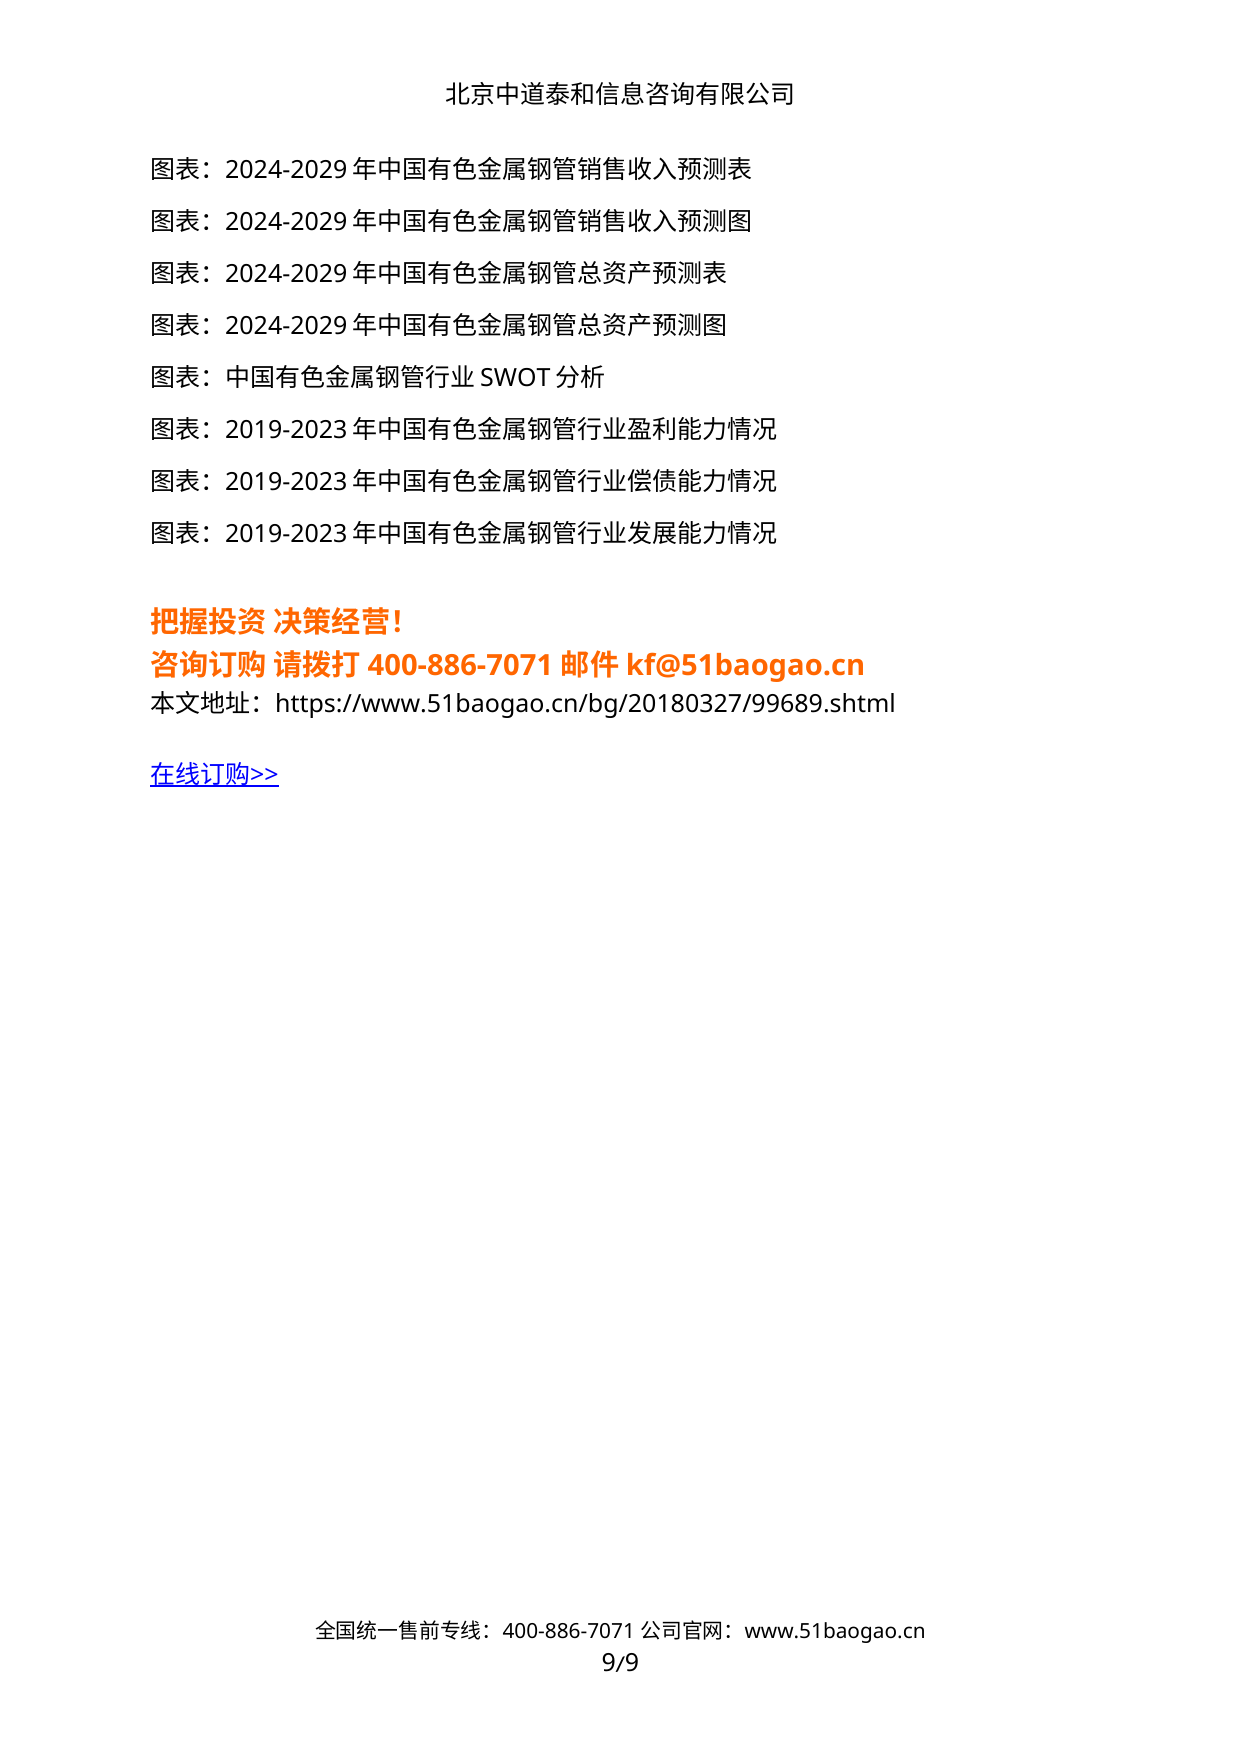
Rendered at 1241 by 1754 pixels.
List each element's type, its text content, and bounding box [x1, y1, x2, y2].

text 图表：中国有色金属钢管行业SWOT分析 [150, 357, 1090, 394]
text 把握投资 决策经营！咨询订购 请拨打 400-886-7071 邮件 kf@51baogao.cn本文地址：https://www.51baogao.cn/bg/20180327/99689.shtml [150, 565, 1090, 720]
text 图表：2019-2023年中国有色金属钢管行业盈利能力情况 [150, 409, 1090, 446]
text 图表：2019-2023年中国有色金属钢管行业发展能力情况 [150, 513, 1090, 549]
text 图表：2024-2029年中国有色金属钢管总资产预测表 [150, 254, 1090, 290]
text 图表：2024-2029年中国有色金属钢管总资产预测图 [150, 306, 1090, 342]
text 图表：2024-2029年中国有色金属钢管销售收入预测图 [150, 202, 1090, 238]
text 在线订购>> [150, 720, 1090, 790]
text 图表：2019-2023年中国有色金属钢管行业偿债能力情况 [150, 461, 1090, 497]
text 图表：2024-2029年中国有色金属钢管销售收入预测表 [150, 150, 1090, 186]
